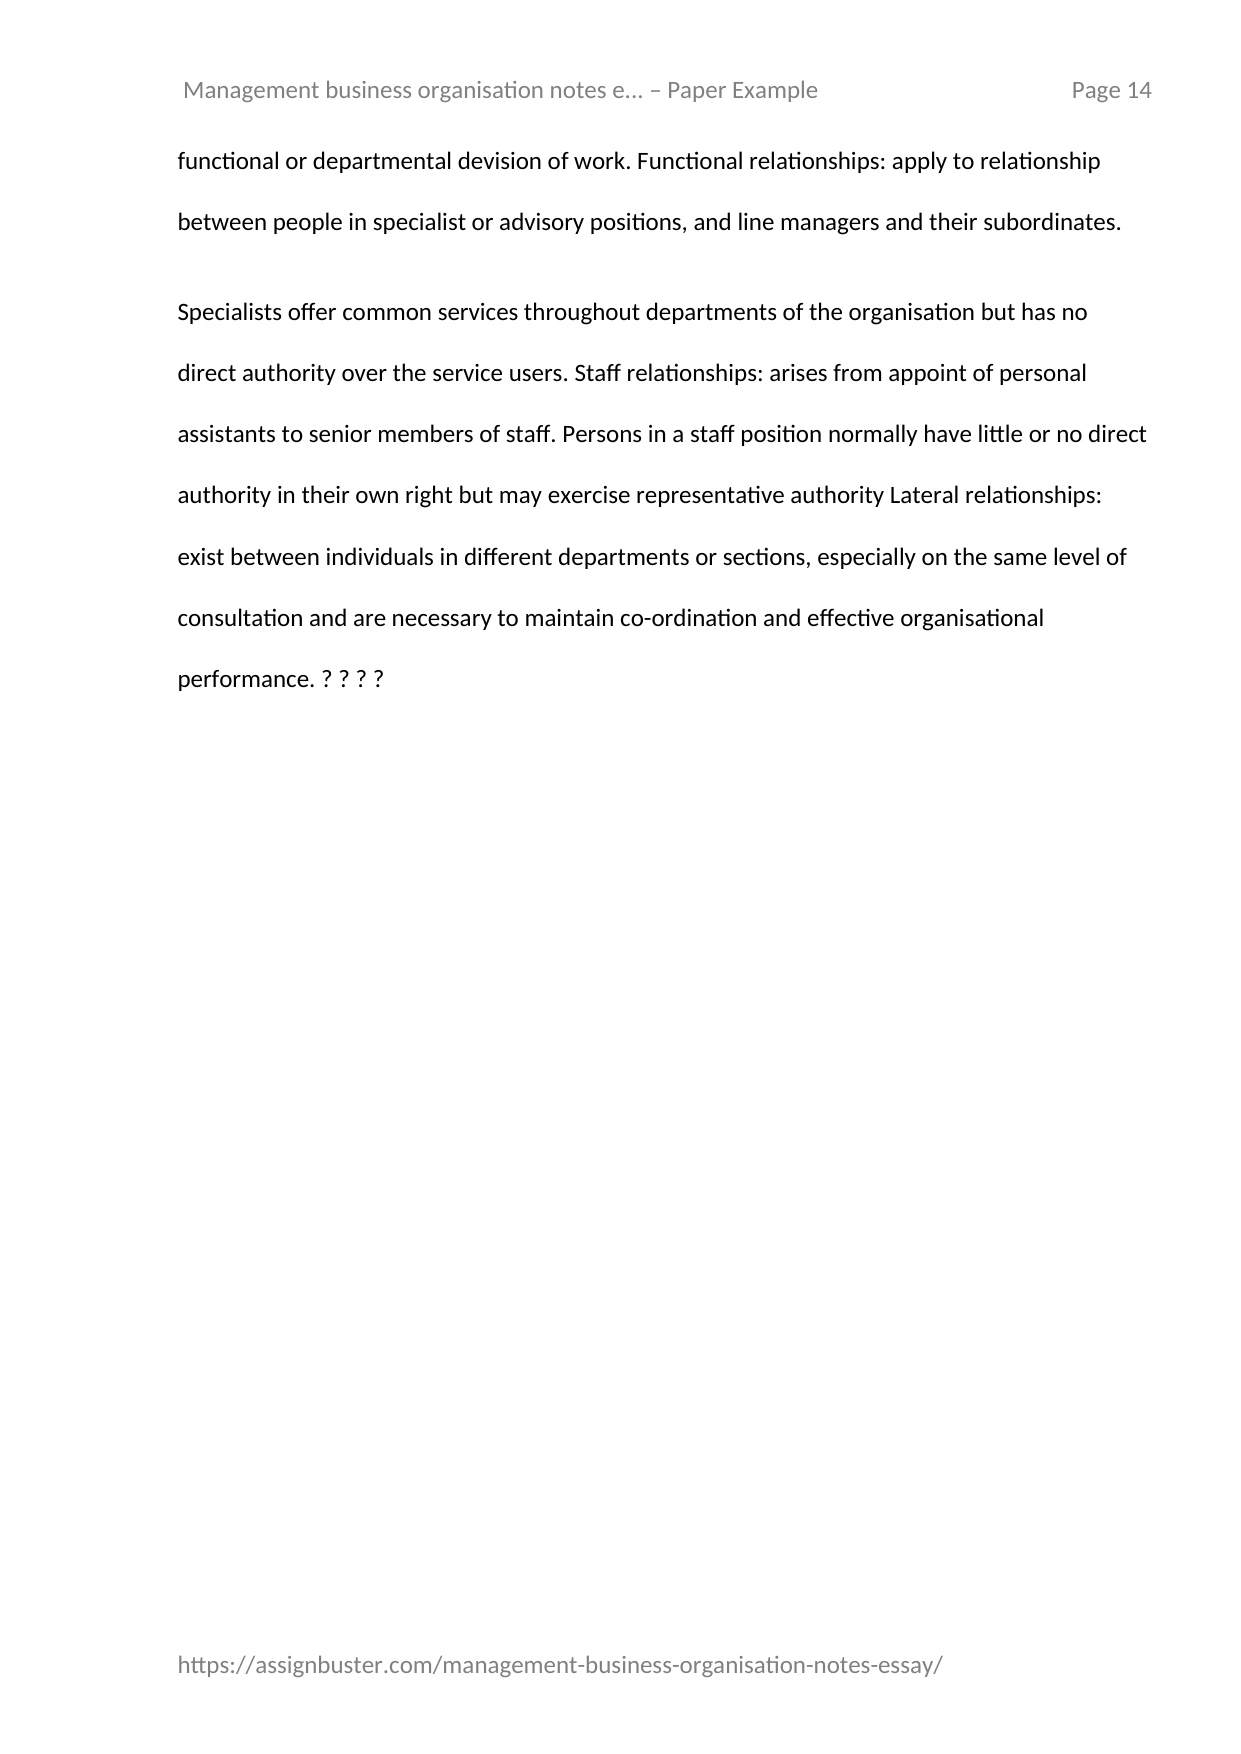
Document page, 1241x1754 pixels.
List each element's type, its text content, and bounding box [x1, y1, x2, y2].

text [177, 145, 1152, 237]
text Specialists offer common services throughout departments of the organisation but has no direct authority over the service users. Staff relationships: arises from appoint of personal assistants to senior members of staff. Persons in a staff position normally have little or no direct authority in their own right but may exercise representative authority Lateral relationships: exist between individuals in different departments or sections, especially on the same level of consultation and are necessary to maintain co-ordination and effective organisational performance. ? ? ? ? [177, 297, 1152, 693]
